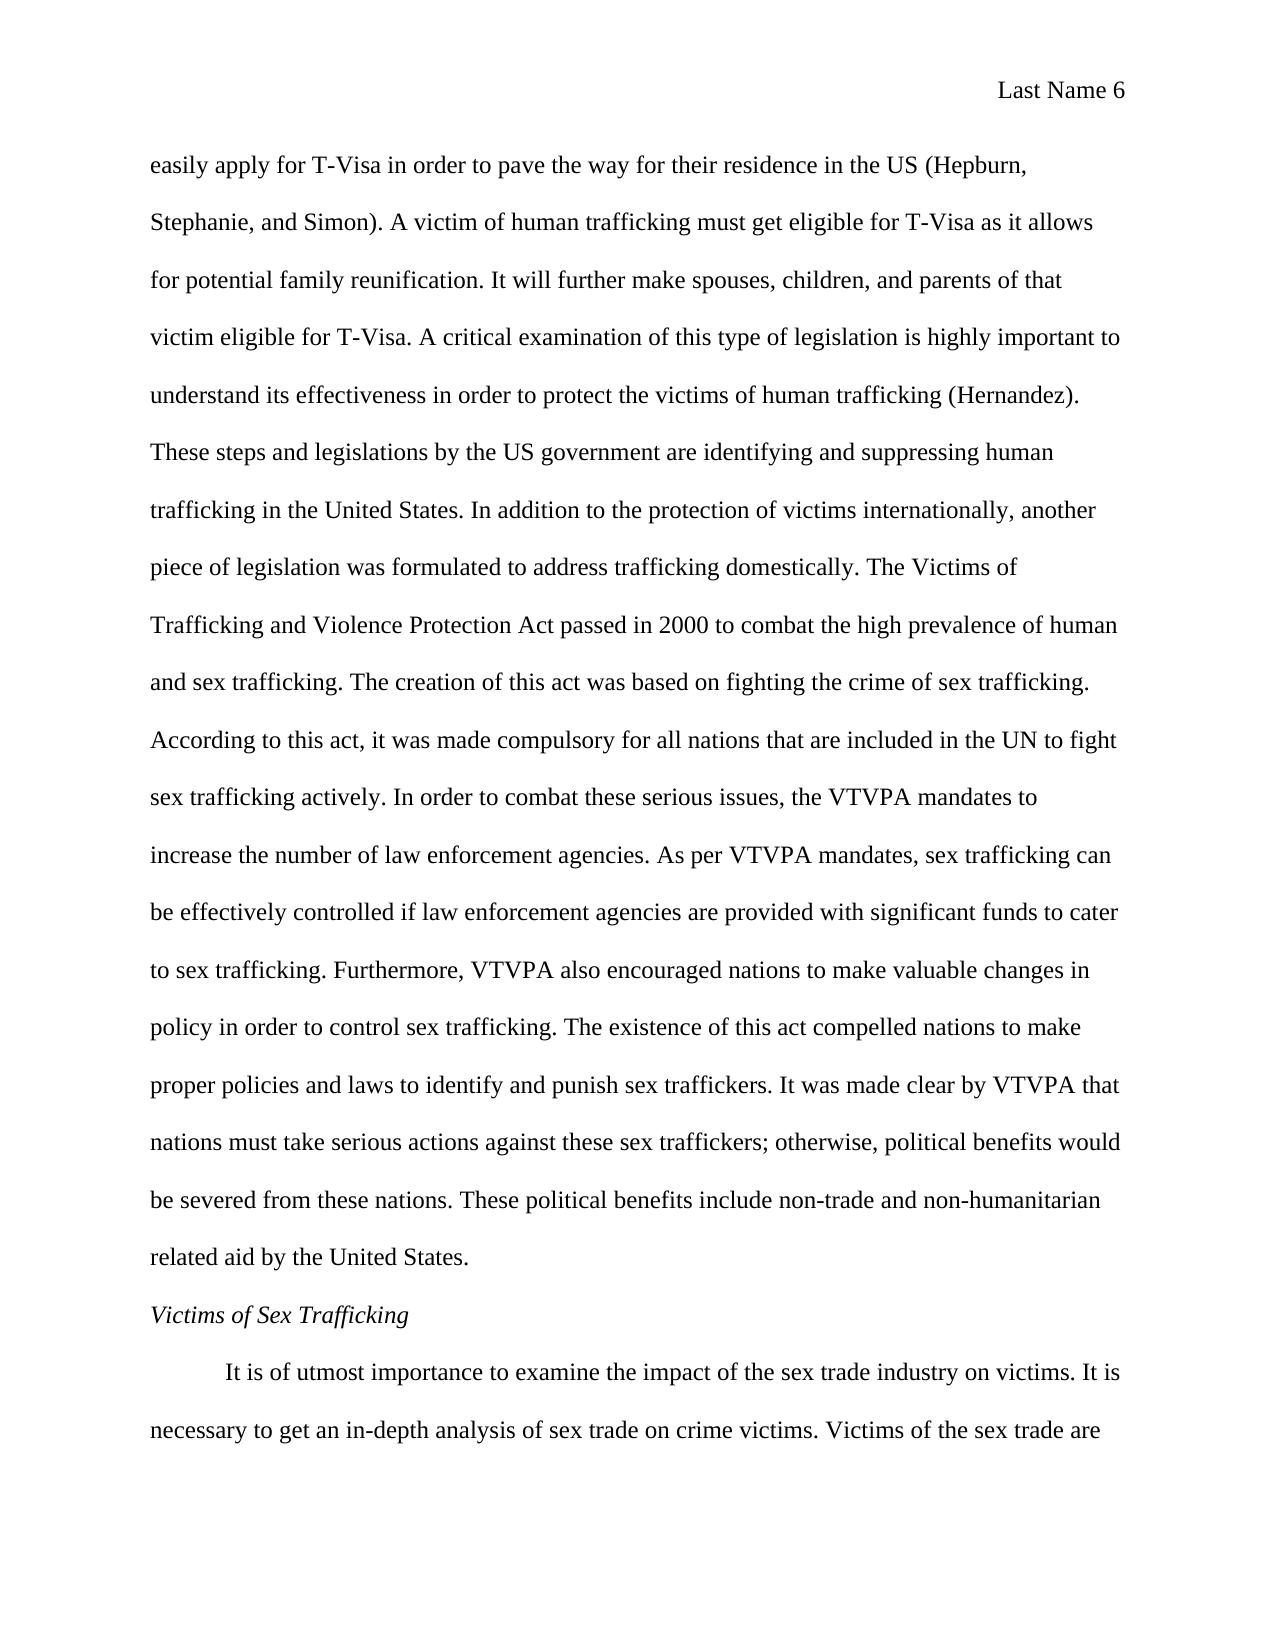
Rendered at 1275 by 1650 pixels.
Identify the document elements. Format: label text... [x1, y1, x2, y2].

text Victims of Sex Trafficking [150, 1300, 1125, 1329]
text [150, 150, 1125, 1271]
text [150, 1357, 1125, 1444]
